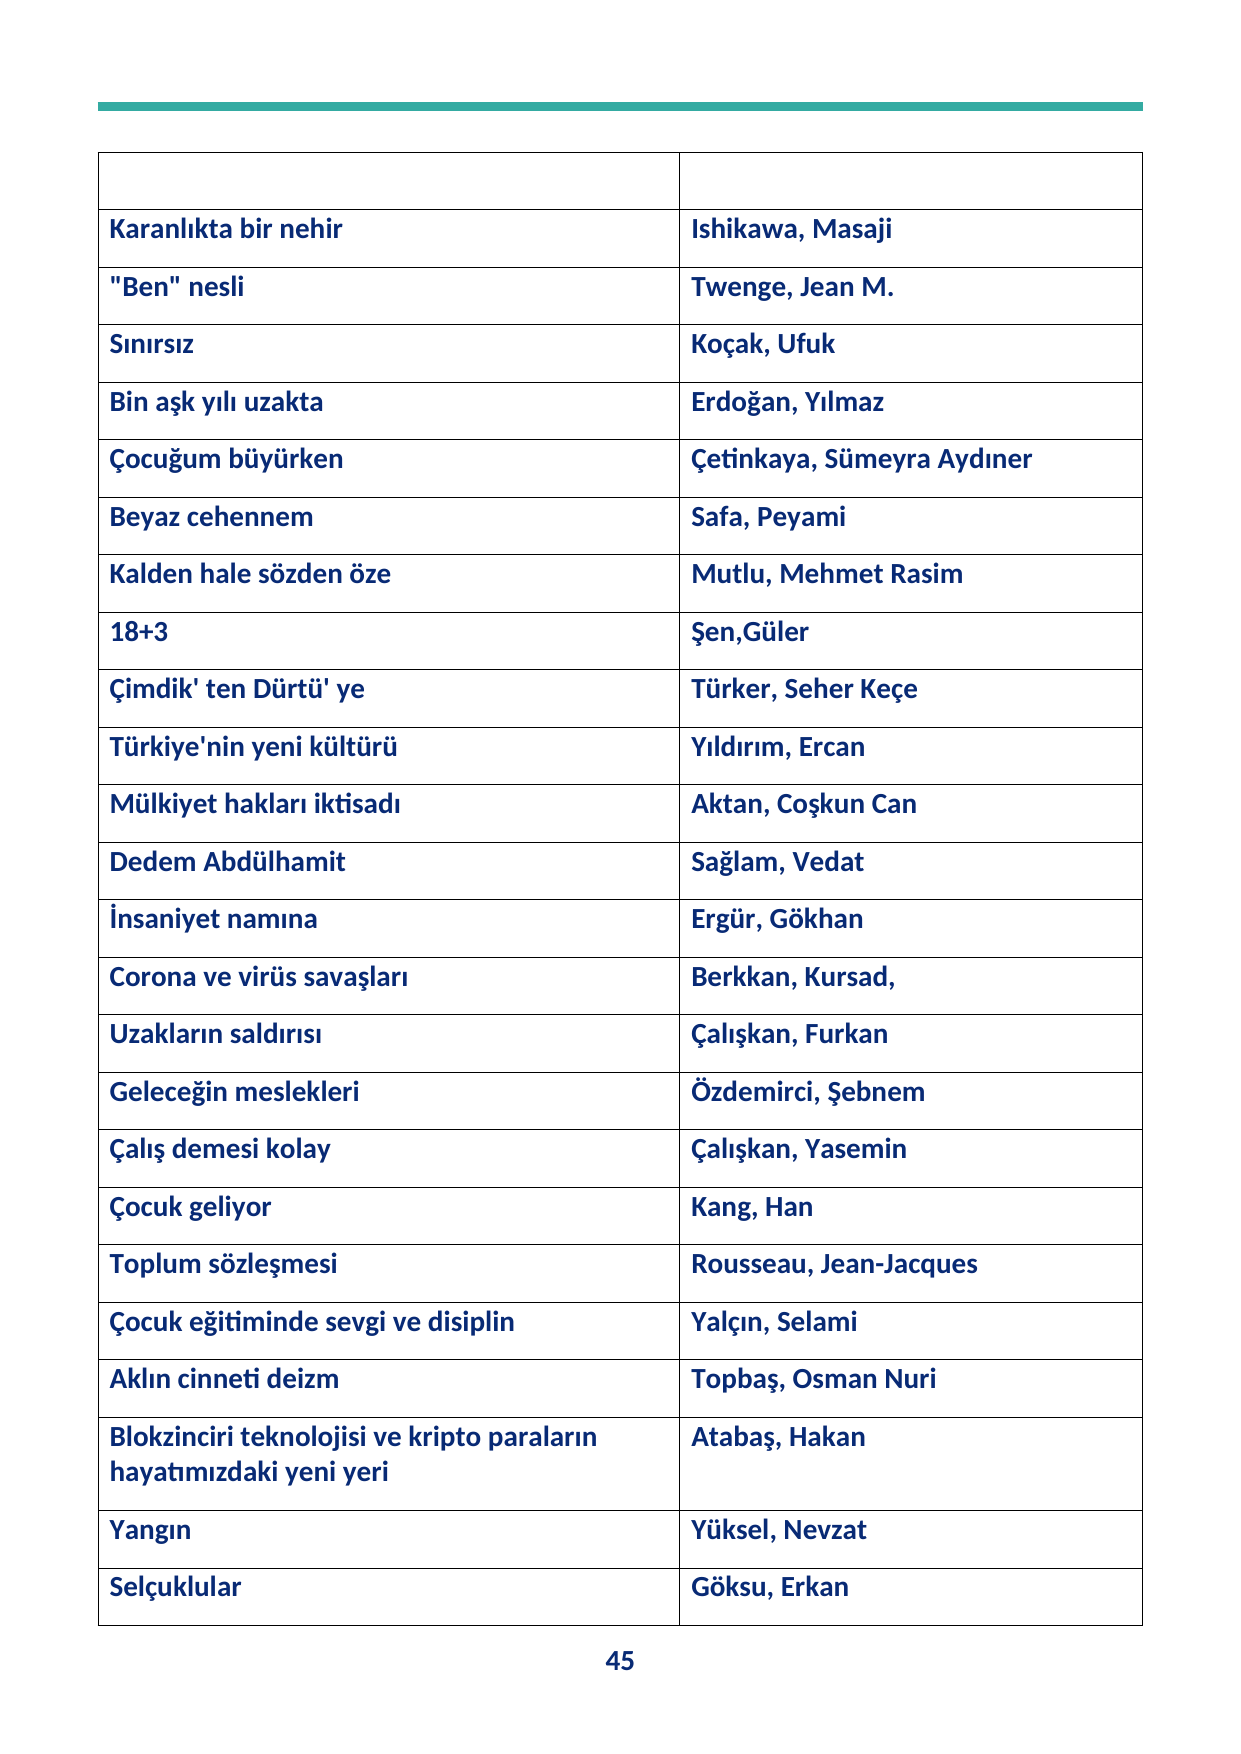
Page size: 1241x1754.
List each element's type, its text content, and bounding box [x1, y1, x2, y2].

table_cell Şen,Güler [680, 613, 1142, 669]
table_cell Mutlu, Mehmet Rasim [680, 555, 1142, 612]
table_cell Karanlıkta bir nehir [99, 210, 679, 267]
table_cell Yüksel, Nevzat [680, 1511, 1142, 1567]
table_cell Çocuk eğitiminde sevgi ve disiplin [99, 1303, 679, 1359]
table_cell Kang, Han [680, 1188, 1142, 1244]
table_cell Twenge, Jean M. [680, 268, 1142, 324]
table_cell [99, 153, 679, 209]
table_cell Dedem Abdülhamit [99, 843, 679, 899]
table_cell Koçak, Ufuk [680, 325, 1142, 382]
table_cell Özdemirci, Şebnem [680, 1073, 1142, 1129]
table_cell Topbaş, Osman Nuri [680, 1360, 1142, 1417]
table_cell Yıldırım, Ercan [680, 728, 1142, 784]
table_cell Ergür, Gökhan [680, 900, 1142, 957]
table_cell Rousseau, Jean-Jacques [680, 1245, 1142, 1302]
table_cell İnsaniyet namına [99, 900, 679, 957]
table_cell "Ben" nesli [99, 268, 679, 324]
table_cell Çalış demesi kolay [99, 1130, 679, 1187]
table_cell Türkiye'nin yeni kültürü [99, 728, 679, 784]
table_cell Çimdik' ten Dürtü' ye [99, 670, 679, 727]
table_cell Blokzinciri teknolojisi ve kripto paraların hayatımızdaki yeni yeri [99, 1418, 679, 1510]
table_cell Ishikawa, Masaji [680, 210, 1142, 267]
table_cell Çocuğum büyürken [99, 440, 679, 497]
table_cell Beyaz cehennem [99, 498, 679, 554]
table_cell Türker, Seher Keçe [680, 670, 1142, 727]
table_cell Çetinkaya, Sümeyra Aydıner [680, 440, 1142, 497]
table_cell Yalçın, Selami [680, 1303, 1142, 1359]
table_cell Selçuklular [99, 1569, 679, 1625]
table_cell Mülkiyet hakları iktisadı [99, 785, 679, 842]
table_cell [680, 153, 1142, 209]
table_cell Toplum sözleşmesi [99, 1245, 679, 1302]
table_cell Çalışkan, Yasemin [680, 1130, 1142, 1187]
table_cell Erdoğan, Yılmaz [680, 383, 1142, 439]
table_cell Safa, Peyami [680, 498, 1142, 554]
table_cell 18+3 [99, 613, 679, 669]
table_cell Sağlam, Vedat [680, 843, 1142, 899]
table_cell Geleceğin meslekleri [99, 1073, 679, 1129]
table_cell Aklın cinneti deizm [99, 1360, 679, 1417]
table_cell Çalışkan, Furkan [680, 1015, 1142, 1072]
table_cell Atabaş, Hakan [680, 1418, 1142, 1510]
table_cell Çocuk geliyor [99, 1188, 679, 1244]
table_cell Yangın [99, 1511, 679, 1567]
table_cell Berkkan, Kursad, [680, 958, 1142, 1014]
table_cell Aktan, Coşkun Can [680, 785, 1142, 842]
table_cell Corona ve virüs savaşları [99, 958, 679, 1014]
table_cell Göksu, Erkan [680, 1569, 1142, 1625]
table_cell Kalden hale sözden öze [99, 555, 679, 612]
table_cell Bin aşk yılı uzakta [99, 383, 679, 439]
table_cell Uzakların saldırısı [99, 1015, 679, 1072]
table_cell Sınırsız [99, 325, 679, 382]
